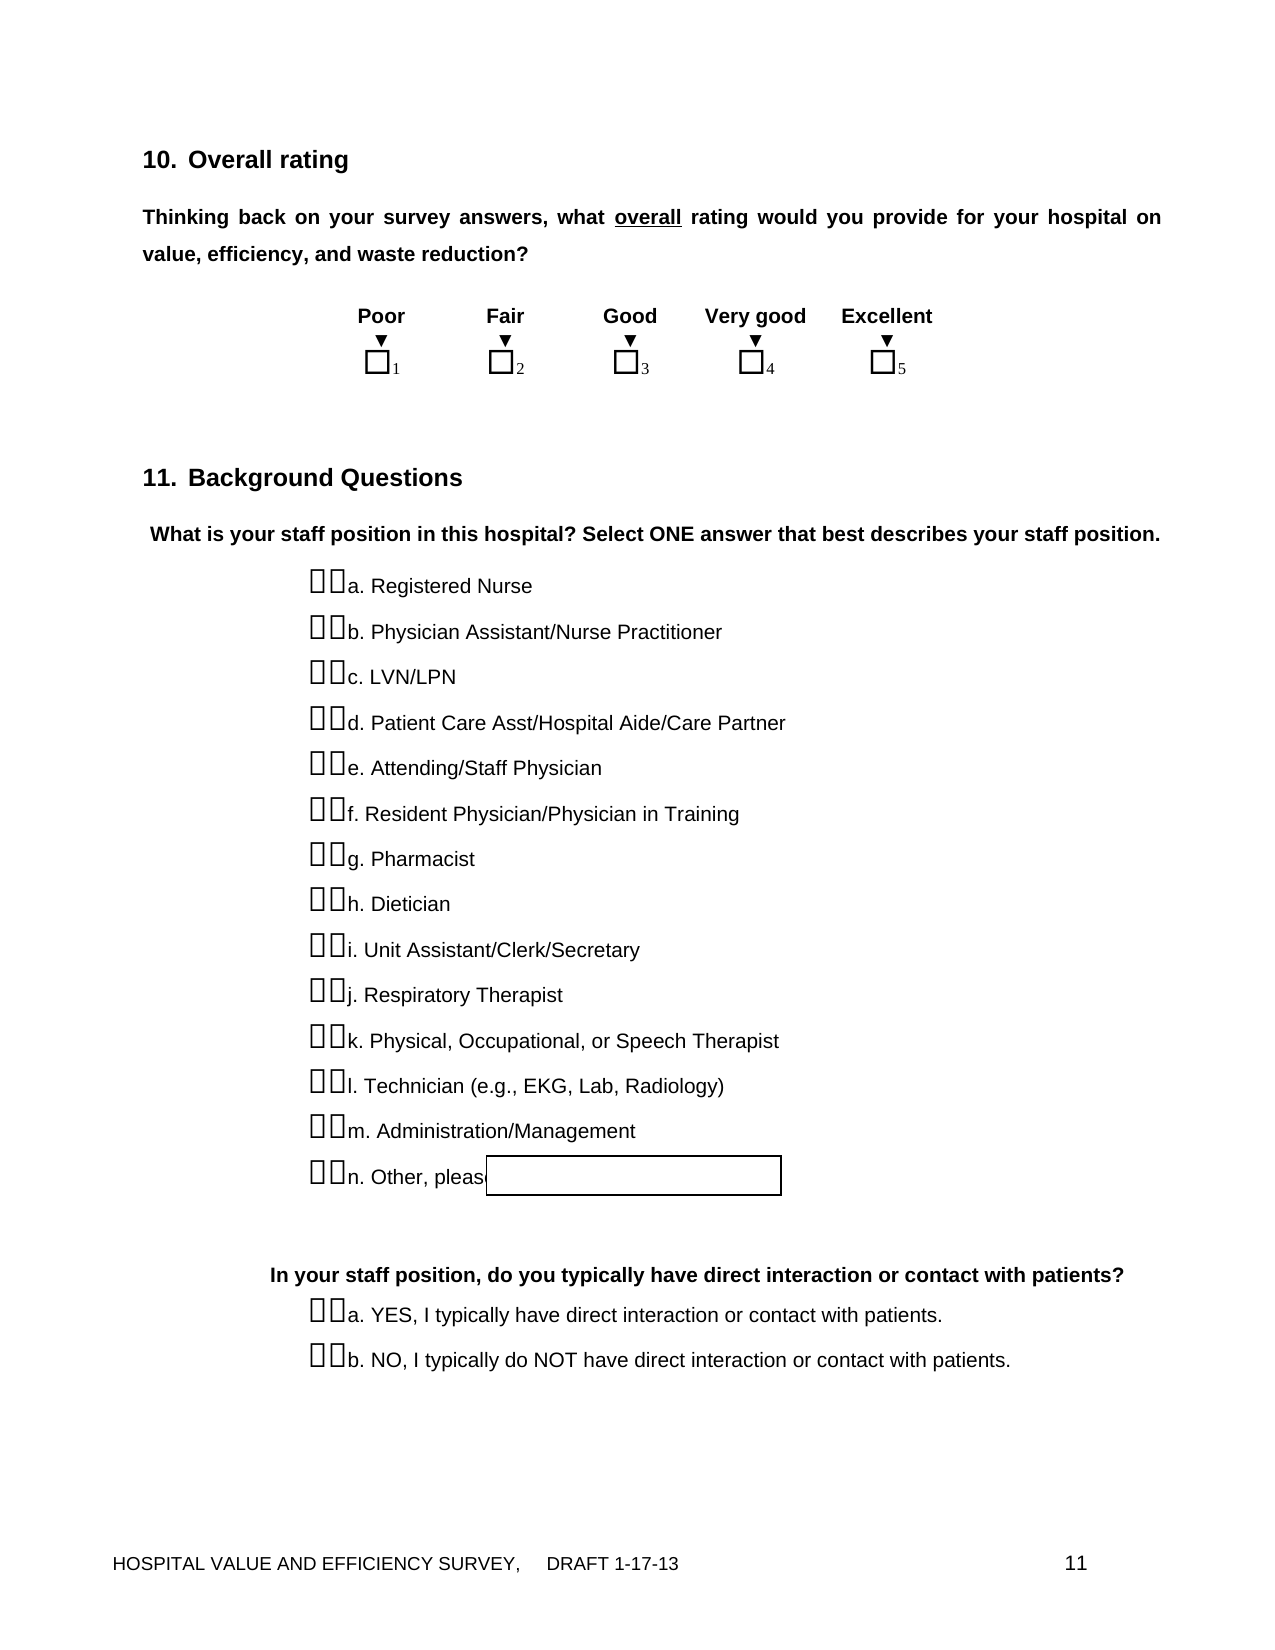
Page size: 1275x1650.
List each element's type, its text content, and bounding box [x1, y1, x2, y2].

text n. Other, please specify: [187, 1149, 1162, 1194]
text In your staff position, do you typically have direct interaction or contact with patients? [150, 1263, 1162, 1287]
list Background Questions [142, 463, 1162, 491]
table_cell 5 [818, 351, 956, 392]
table_header Good ▼ [568, 304, 692, 351]
text f. Resident Physician/Physician in Training [187, 785, 1162, 831]
table_cell 4 [693, 351, 818, 392]
text What is your staff position in this hospital? Select ONE answer that best describes your staff position. [150, 508, 1162, 546]
text h. Dietician [187, 876, 1162, 922]
text d. Patient Care Asst/Hospital Aide/Care Partner [187, 694, 1162, 740]
table_header Excellent ▼ [818, 304, 956, 351]
table_cell 3 [568, 351, 692, 392]
table_cell 1 [319, 351, 443, 392]
text Thinking back on your survey answers, what overall rating would you provide for your hospital on value, efficiency, and waste reduction? [142, 191, 1162, 266]
table_header Poor ▼ [319, 304, 443, 351]
text j. Respiratory Therapist [187, 967, 1162, 1012]
text a. YES, I typically have direct interaction or contact with patients. [187, 1287, 1162, 1332]
table_header Very good ▼ [693, 304, 818, 351]
text l. Technician (e.g., EKG, Lab, Radiology) [187, 1058, 1162, 1103]
table_header Fair ▼ [443, 304, 567, 351]
table_cell 2 [443, 351, 567, 392]
text b. NO, I typically do NOT have direct interaction or contact with patients. [187, 1332, 1162, 1377]
text i. Unit Assistant/Clerk/Secretary [187, 922, 1162, 967]
text k. Physical, Occupational, or Speech Therapist [187, 1012, 1162, 1058]
text e. Attending/Staff Physician [187, 740, 1162, 785]
list Overall rating [142, 146, 1162, 174]
text m. Administration/Management [187, 1103, 1162, 1149]
text b. Physician Assistant/Nurse Practitioner [187, 604, 1162, 649]
text c. LVN/LPN [187, 649, 1162, 694]
text a. Registered Nurse [187, 558, 1162, 604]
text g. Pharmacist [187, 831, 1162, 876]
